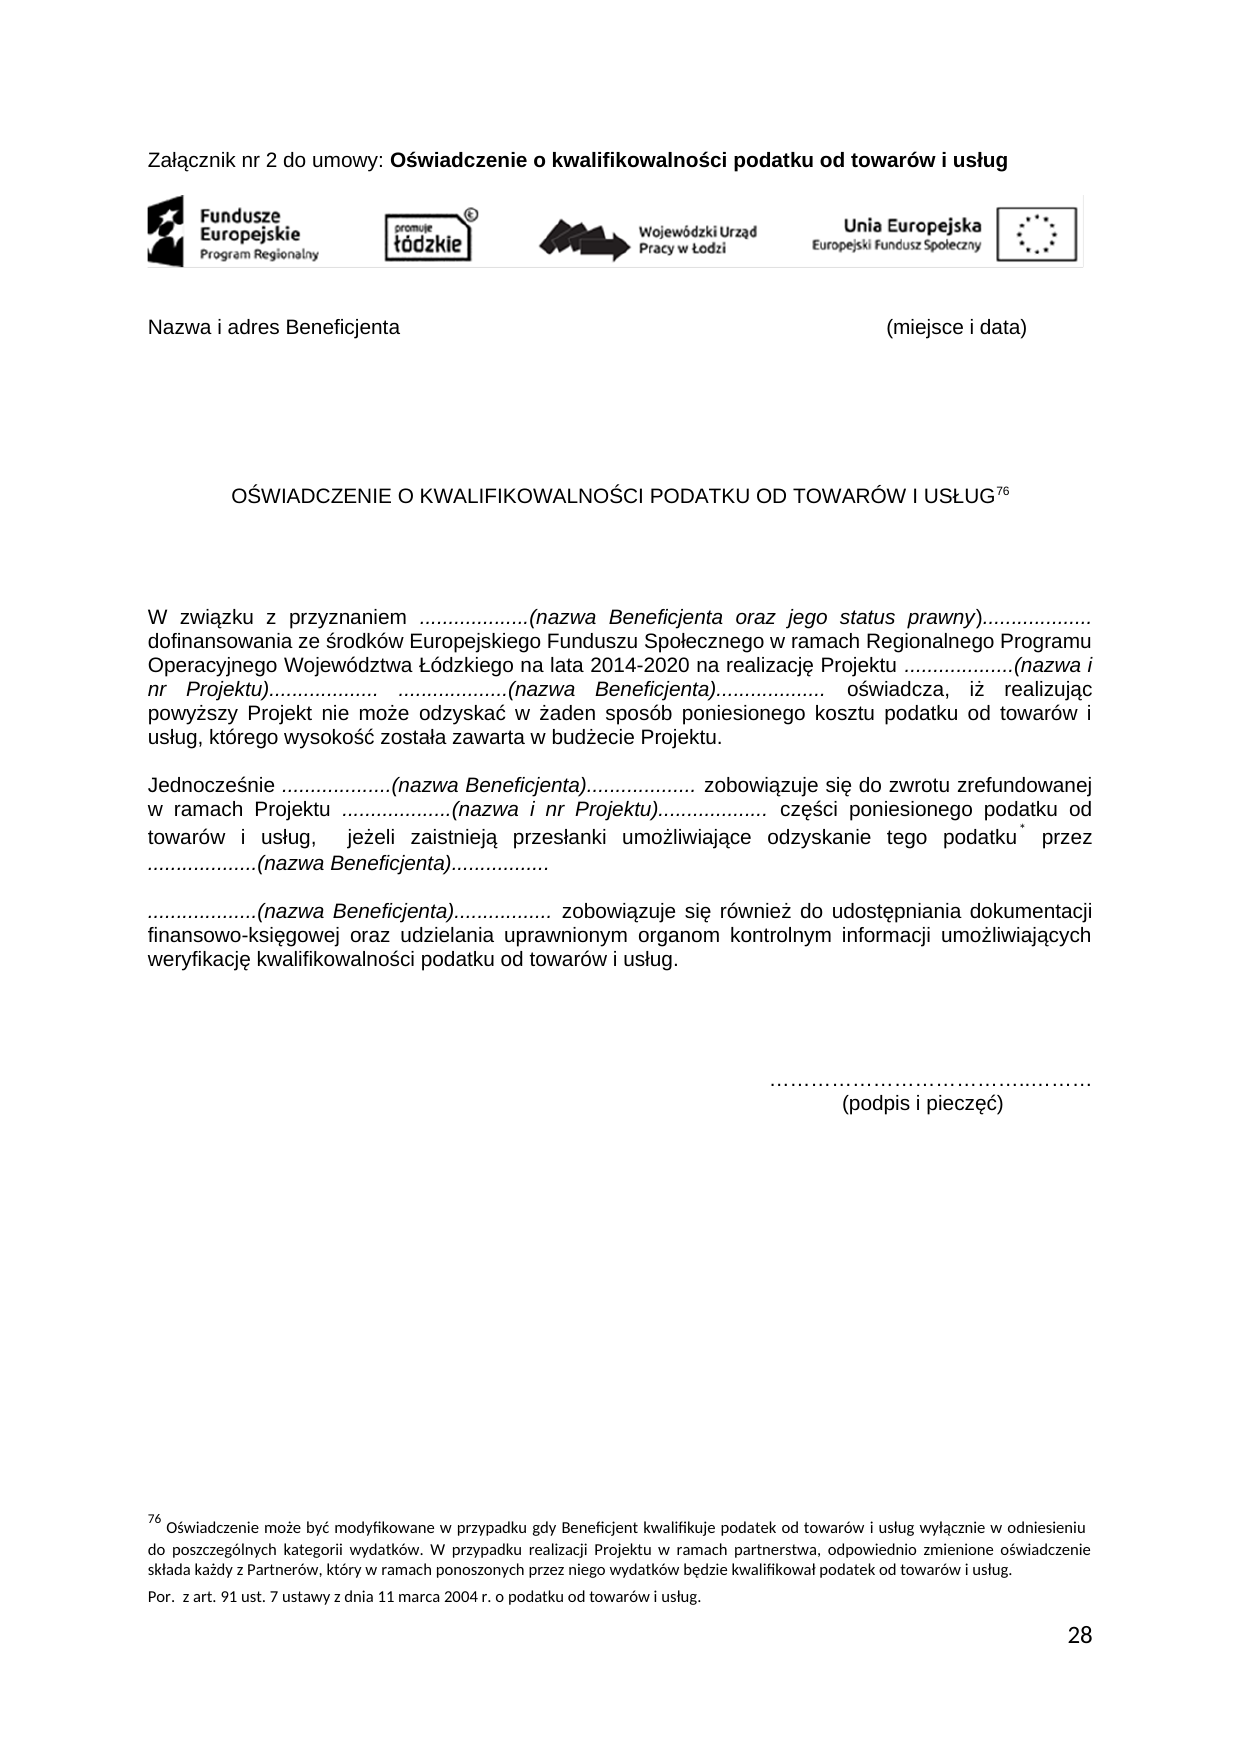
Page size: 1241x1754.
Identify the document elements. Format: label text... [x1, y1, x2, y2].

picture [147, 195, 1084, 268]
text Załącznik nr 2 do umowy: Oświadczenie o kwalifikowalności podatku od towarów i usług [148, 148, 1092, 172]
text Nazwa i adres Beneficjenta (miejsce i data) [148, 315, 1092, 339]
text (podpis i pieczęć) [148, 1091, 1092, 1114]
text W związku z przyznaniem ...................(nazwa Beneficjenta oraz jego status prawny)................... dofinansowania ze środków Europejskiego Funduszu Społecznego w ramach Regionalnego Programu Operacyjnego Województwa Łódzkiego na lata 2014-2020 na realizację Projektu ...................(nazwa i nr Projektu)................... ...................(nazwa Beneficjenta)................... oświadcza, iż realizując powyższy Projekt nie może odzyskać w żaden sposób poniesionego kosztu podatku od towarów i usług, którego wysokość została zawarta w budżecie Projektu. [148, 605, 1092, 748]
text OŚWIADCZENIE O KWALIFIKOWALNOŚCI PODATKU OD TOWARÓW I USŁUG [148, 484, 1092, 508]
text ...................(nazwa Beneficjenta)................. zobowiązuje się również do udostępniania dokumentacji finansowo-księgowej oraz udzielania uprawnionym organom kontrolnym informacji umożliwiających weryfikację kwalifikowalności podatku od towarów i usług. [148, 899, 1092, 971]
text ………………………………..……… [148, 1067, 1092, 1091]
text Jednocześnie ...................(nazwa Beneficjenta)................... zobowiązuje się do zwrotu zrefundowanej w ramach Projektu ...................(nazwa i nr Projektu)................... części poniesionego podatku od towarów i usług, jeżeli zaistnieją przesłanki umożliwiające odzyskanie tego podatku* przez ...................(nazwa Beneficjenta)................. [148, 772, 1092, 875]
